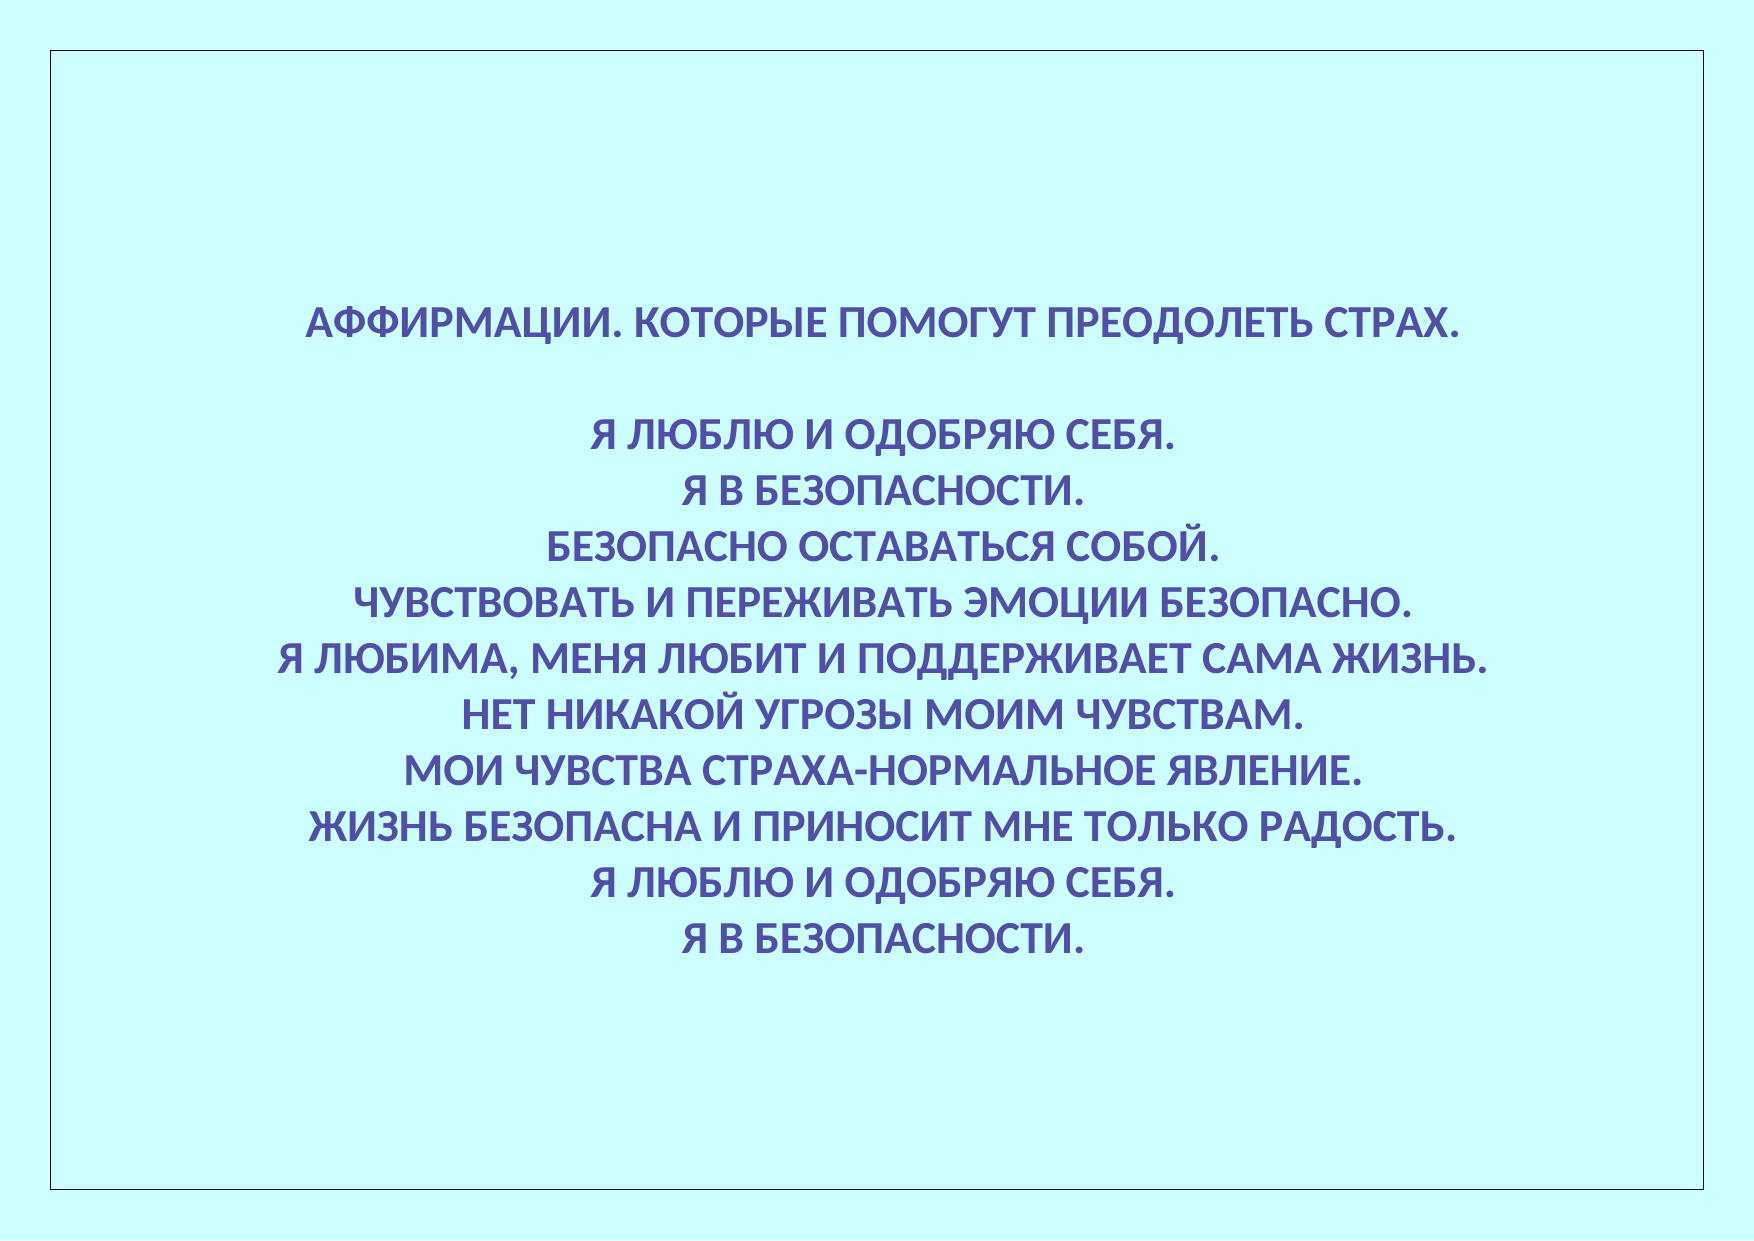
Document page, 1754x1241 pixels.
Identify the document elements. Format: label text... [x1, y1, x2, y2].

table_cell Я ЛЮБЛЮ И ОДОБРЯЮ СЕБЯ. [150, 349, 1617, 461]
table_cell МОИ ЧУВСТВА СТРАХА-НОРМАЛЬНОЕ ЯВЛЕНИЕ. [150, 741, 1617, 797]
table_cell ЖИЗНЬ БЕЗОПАСНА И ПРИНОСИТ МНЕ ТОЛЬКО РАДОСТЬ. [150, 797, 1617, 853]
table_cell НЕТ НИКАКОЙ УГРОЗЫ МОИМ ЧУВСТВАМ. [150, 685, 1617, 741]
table_cell ЧУВСТВОВАТЬ И ПЕРЕЖИВАТЬ ЭМОЦИИ БЕЗОПАСНО. [150, 573, 1617, 629]
table_cell Я ЛЮБИМА, МЕНЯ ЛЮБИТ И ПОДДЕРЖИВАЕТ САМА ЖИЗНЬ. [150, 629, 1617, 685]
table_header АФФИРМАЦИИ. КОТОРЫЕ ПОМОГУТ ПРЕОДОЛЕТЬ СТРАХ. [150, 293, 1617, 349]
table_cell Я В БЕЗОПАСНОСТИ. [150, 461, 1617, 517]
table_cell БЕЗОПАСНО ОСТАВАТЬСЯ СОБОЙ. [150, 517, 1617, 573]
table_cell Я В БЕЗОПАСНОСТИ. [150, 909, 1617, 964]
table_cell Я ЛЮБЛЮ И ОДОБРЯЮ СЕБЯ. [150, 853, 1617, 909]
